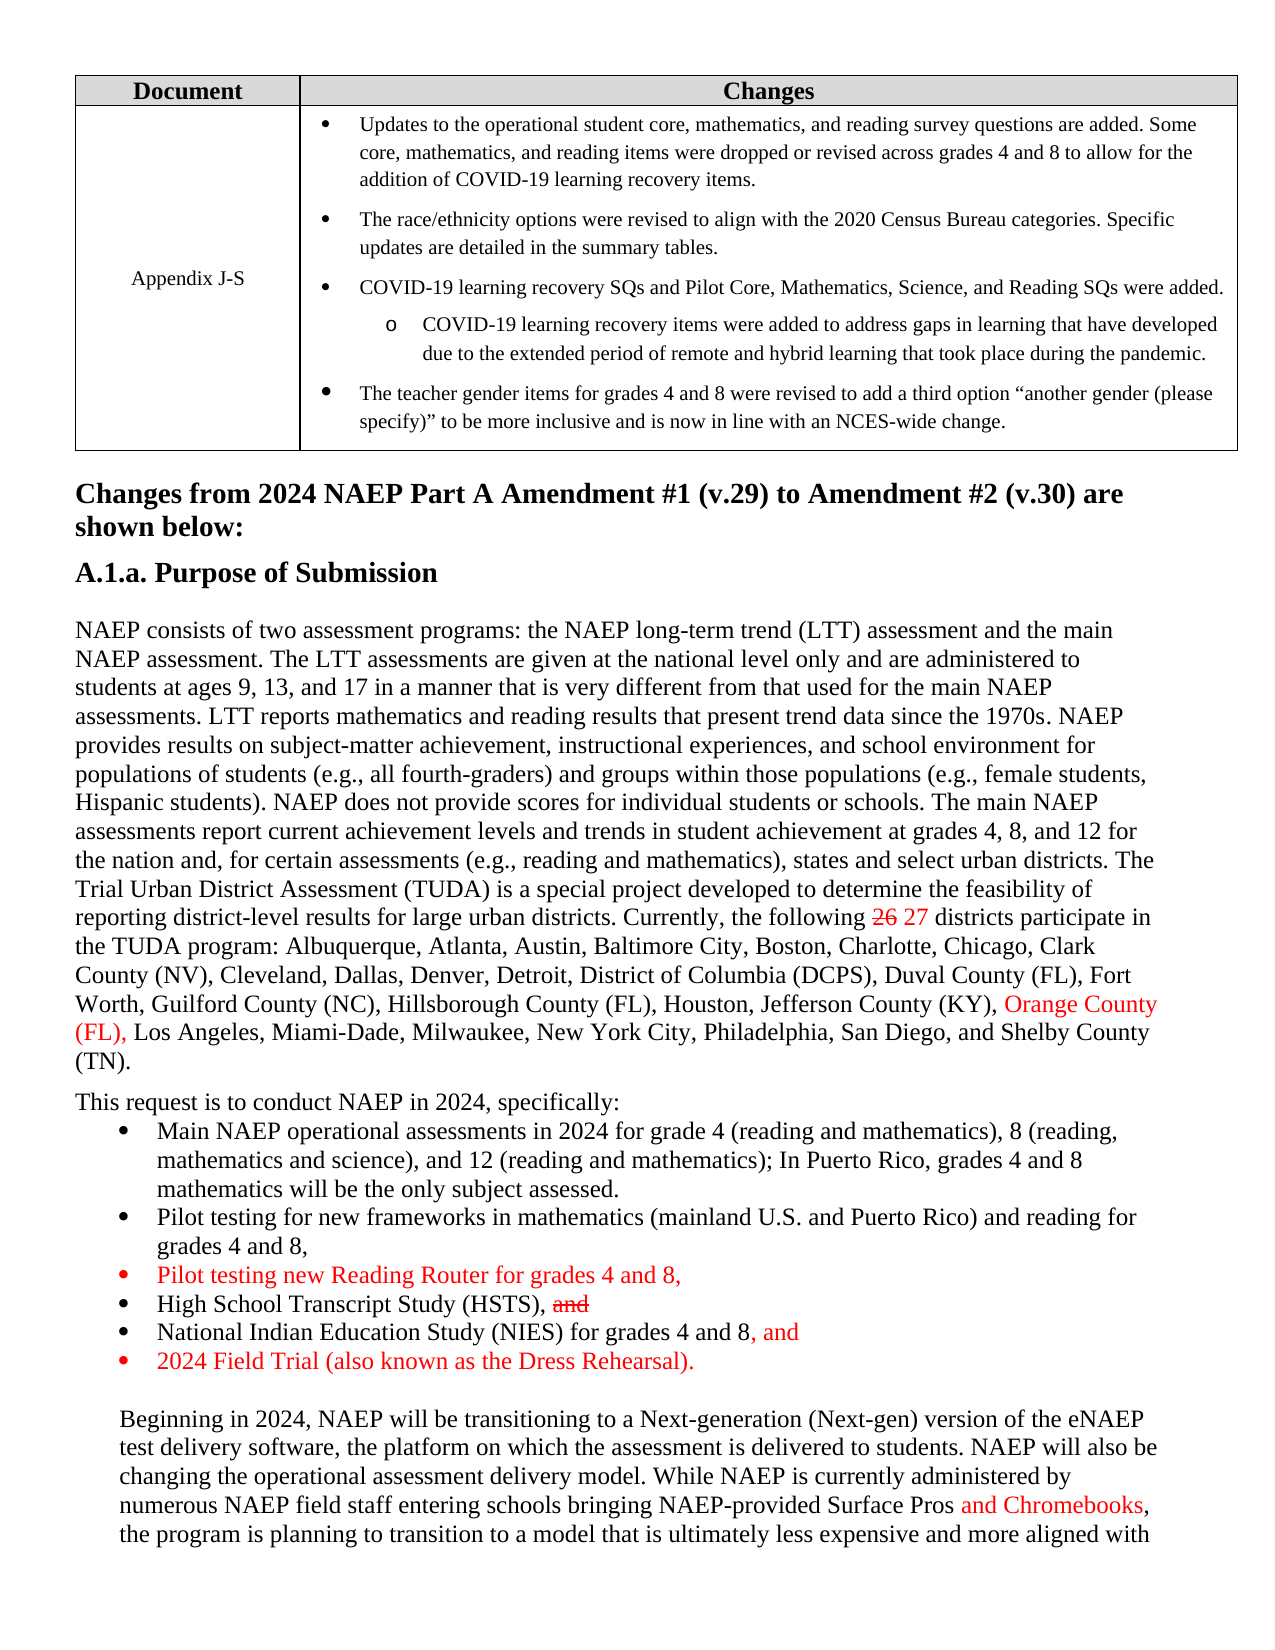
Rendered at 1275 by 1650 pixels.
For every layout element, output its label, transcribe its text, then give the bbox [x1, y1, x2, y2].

list High School Transcript Study (HSTS), and [119, 1289, 1162, 1317]
table_cell Appendix J-S [76, 106, 299, 450]
text NAEP consists of two assessment programs: the NAEP long-term trend (LTT) assessment and the main NAEP assessment. The LTT assessments are given at the national level only and are administered to students at ages 9, 13, and 17 in a manner that is very different from that used for the main NAEP assessments. LTT reports mathematics and reading results that present trend data since the 1970s. NAEP provides results on subject-matter achievement, instructional experiences, and school environment for populations of students (e.g., all fourth-graders) and groups within those populations (e.g., female students, Hispanic students). NAEP does not provide scores for individual students or schools. The main NAEP assessments report current achievement levels and trends in student achievement at grades 4, 8, and 12 for the nation and, for certain assessments (e.g., reading and mathematics), states and select urban districts. The Trial Urban District Assessment (TUDA) is a special project developed to determine the feasibility of reporting district-level results for large urban districts. Currently, the following 26 27 districts participate in the TUDA program: Albuquerque, Atlanta, Austin, Baltimore City, Boston, Charlotte, Chicago, Clark County (NV), Cleveland, Dallas, Denver, Detroit, District of Columbia (DCPS), Duval County (FL), Fort Worth, Guilford County (NC), Hillsborough County (FL), Houston, Jefferson County (KY), Orange County (FL), Los Angeles, Miami-Dade, Milwaukee, New York City, Philadelphia, San Diego, and Shelby County (TN). [75, 615, 1162, 1075]
list National Indian Education Study (NIES) for grades 4 and 8, and [119, 1317, 1162, 1346]
table_header Document [76, 76, 299, 105]
list Pilot testing new Reading Router for grades 4 and 8, [119, 1260, 1162, 1289]
list 2024 Field Trial (also known as the Dress Rehearsal). [119, 1346, 1162, 1375]
text This request is to conduct NAEP in 2024, specifically: [75, 1087, 1162, 1116]
list Main NAEP operational assessments in 2024 for grade 4 (reading and mathematics), 8 (reading, mathematics and science), and 12 (reading and mathematics); In Puerto Rico, grades 4 and 8 mathematics will be the only subject assessed. [119, 1116, 1162, 1202]
text A.1.a. Purpose of Submission [75, 556, 1162, 589]
list Pilot testing for new frameworks in mathematics (mainland U.S. and Puerto Rico) and reading for grades 4 and 8, [119, 1202, 1162, 1260]
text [119, 1404, 1162, 1547]
table_header Changes [301, 76, 1237, 105]
table_cell Updates to the operational student core, mathematics, and reading survey questions are added. Some core, mathematics, and reading items were dropped or revised across grades 4 and 8 to allow for the addition of COVID-19 learning recovery items. The race/ethnicity options were revised to align with the 2020 Census Bureau categories. Specific updates are detailed in the summary tables. COVID-19 learning recovery SQs and Pilot Core, Mathematics, Science, and Reading SQs were added. COVID-19 learning recovery items were added to address gaps in learning that have developed due to the extended period of remote and hybrid learning that took place during the pandemic. The teacher gender items for grades 4 and 8 were revised to add a third option “another gender (please specify)” to be more inclusive and is now in line with an NCES-wide change. [301, 106, 1237, 450]
subtitle Changes from 2024 NAEP Part A Amendment #1 (v.29) to Amendment #2 (v.30) are shown below: [75, 476, 1162, 543]
